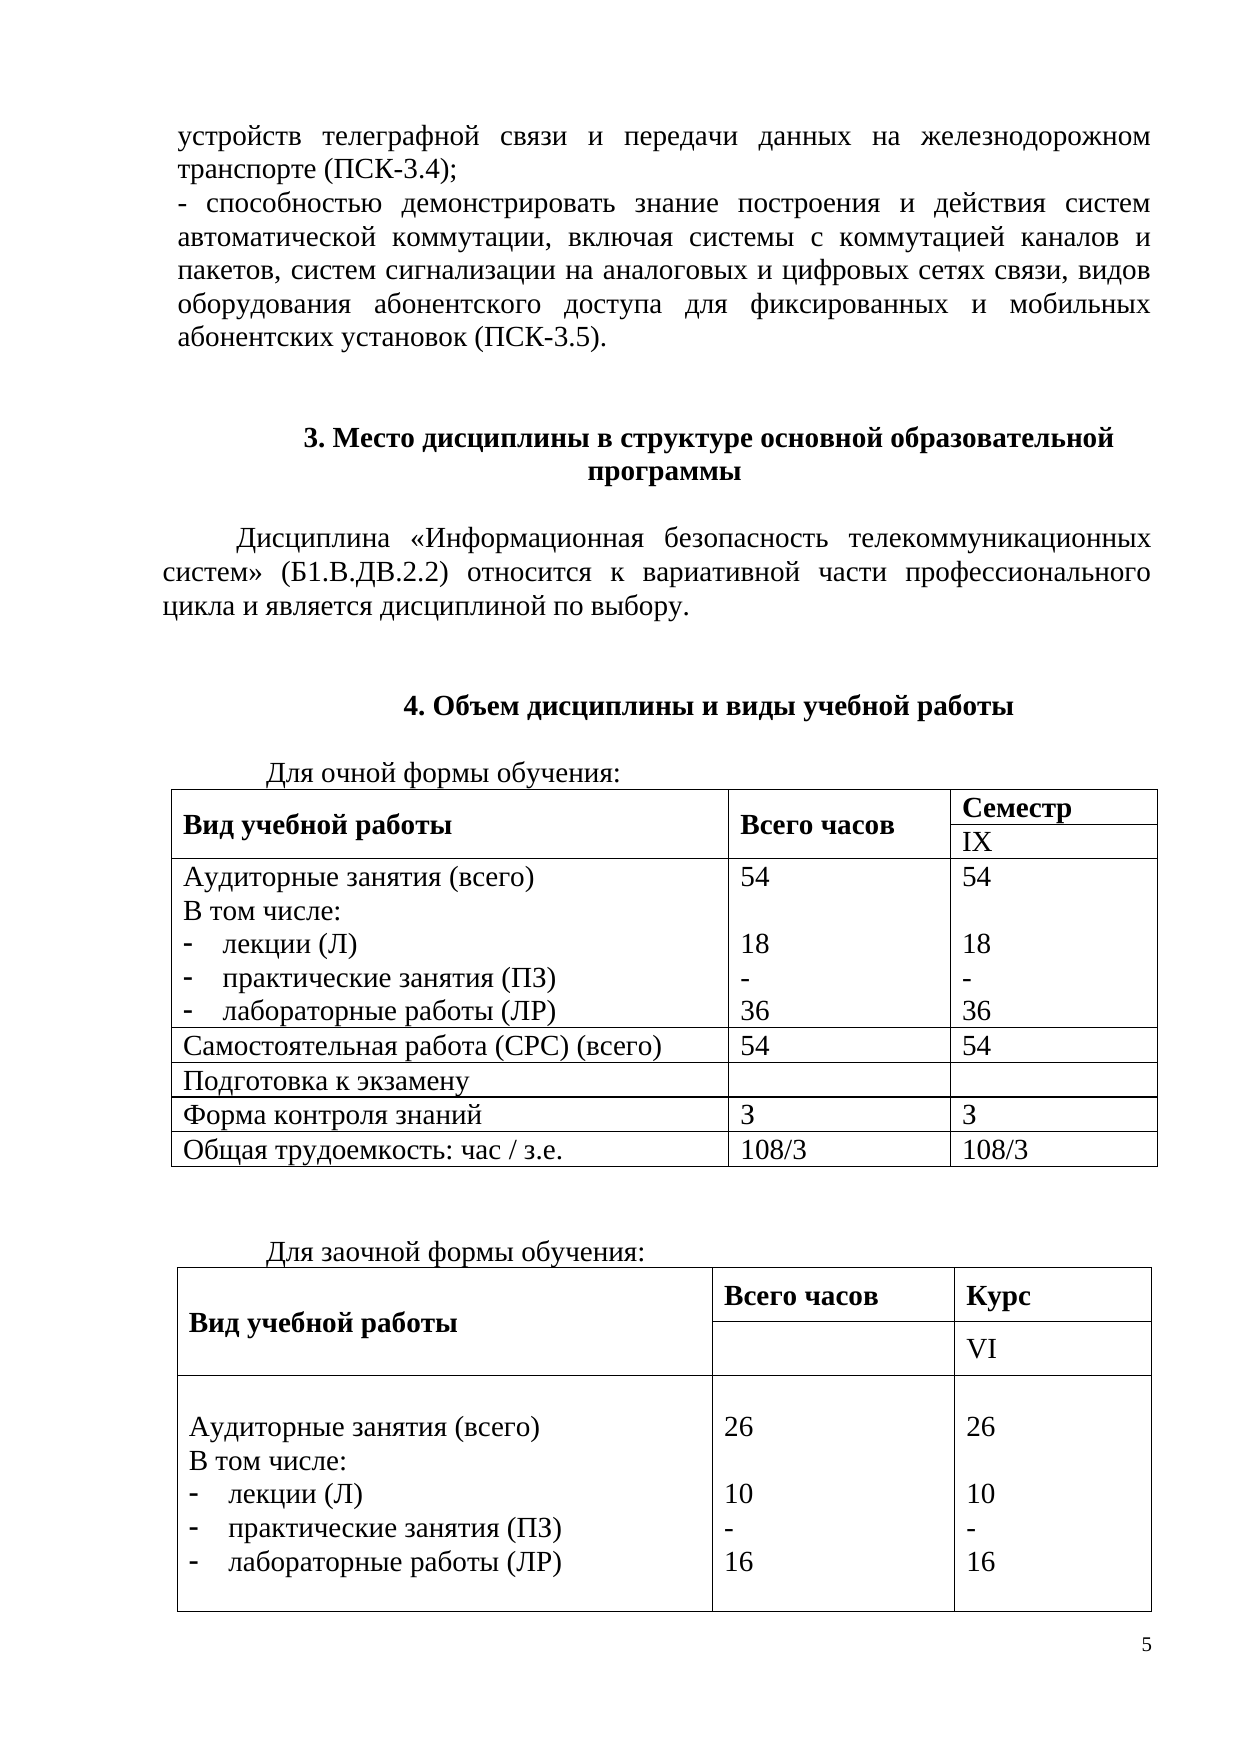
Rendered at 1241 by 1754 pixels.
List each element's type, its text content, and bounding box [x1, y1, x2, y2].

table_cell Самостоятельная работа (СРС) (всего) [172, 1028, 728, 1062]
text 4. Объем дисциплины и виды учебной работы [177, 688, 1152, 722]
table_cell VI [955, 1322, 1151, 1375]
table_cell Общая трудоемкость: час / з.е. [172, 1132, 728, 1166]
table_cell Форма контроля знаний [172, 1098, 728, 1131]
table_cell 54 18 - 36 [729, 859, 950, 1027]
table_cell 54 [729, 1028, 950, 1062]
table_header Вид учебной работы [172, 790, 728, 858]
table_cell Аудиторные занятия (всего) В том числе: лекции (Л) практические занятия (ПЗ) лабораторные работы (ЛР) [172, 859, 728, 1027]
table_header Всего часов [729, 790, 950, 858]
table_cell З [729, 1098, 950, 1131]
table_header Семестр [951, 790, 1157, 823]
table_header Всего часов [713, 1268, 954, 1321]
text Для очной формы обучения: [177, 755, 1152, 789]
table_cell Аудиторные занятия (всего) В том числе: лекции (Л) практические занятия (ПЗ) лабораторные работы (ЛР) [178, 1376, 712, 1611]
text Дисциплина «Информационная безопасность телекоммуникационных систем» (Б1.В.ДВ.2.2) относится к вариативной части профессионального цикла и является дисциплиной по выбору. [162, 521, 1152, 621]
table_cell IХ [951, 825, 1157, 858]
table_cell 26 10 - 16 [955, 1376, 1151, 1611]
table_cell [951, 1063, 1157, 1096]
table_cell [713, 1322, 954, 1375]
table_cell 54 18 - 36 [951, 859, 1157, 1027]
table_cell 108/3 [951, 1132, 1157, 1166]
table_cell 108/3 [729, 1132, 950, 1166]
table_header Курс [955, 1268, 1151, 1321]
text 3. Место дисциплины в структуре основной образовательной программы [177, 420, 1152, 487]
table_cell 26 10 - 16 [713, 1376, 954, 1611]
table_cell 54 [951, 1028, 1157, 1062]
table_cell Подготовка к экзамену [172, 1063, 728, 1096]
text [177, 118, 1152, 185]
table_cell З [951, 1098, 1157, 1131]
text Для заочной формы обучения: [177, 1234, 1152, 1267]
table_cell [729, 1063, 950, 1096]
text - способностью демонстрировать знание построения и действия систем автоматической коммутации, включая системы с коммутацией каналов и пакетов, систем сигнализации на аналоговых и цифровых сетях связи, видов оборудования абонентского доступа для фиксированных и мобильных абонентских установок (ПСК-3.5). [177, 185, 1152, 353]
table_header Вид учебной работы [178, 1268, 712, 1375]
